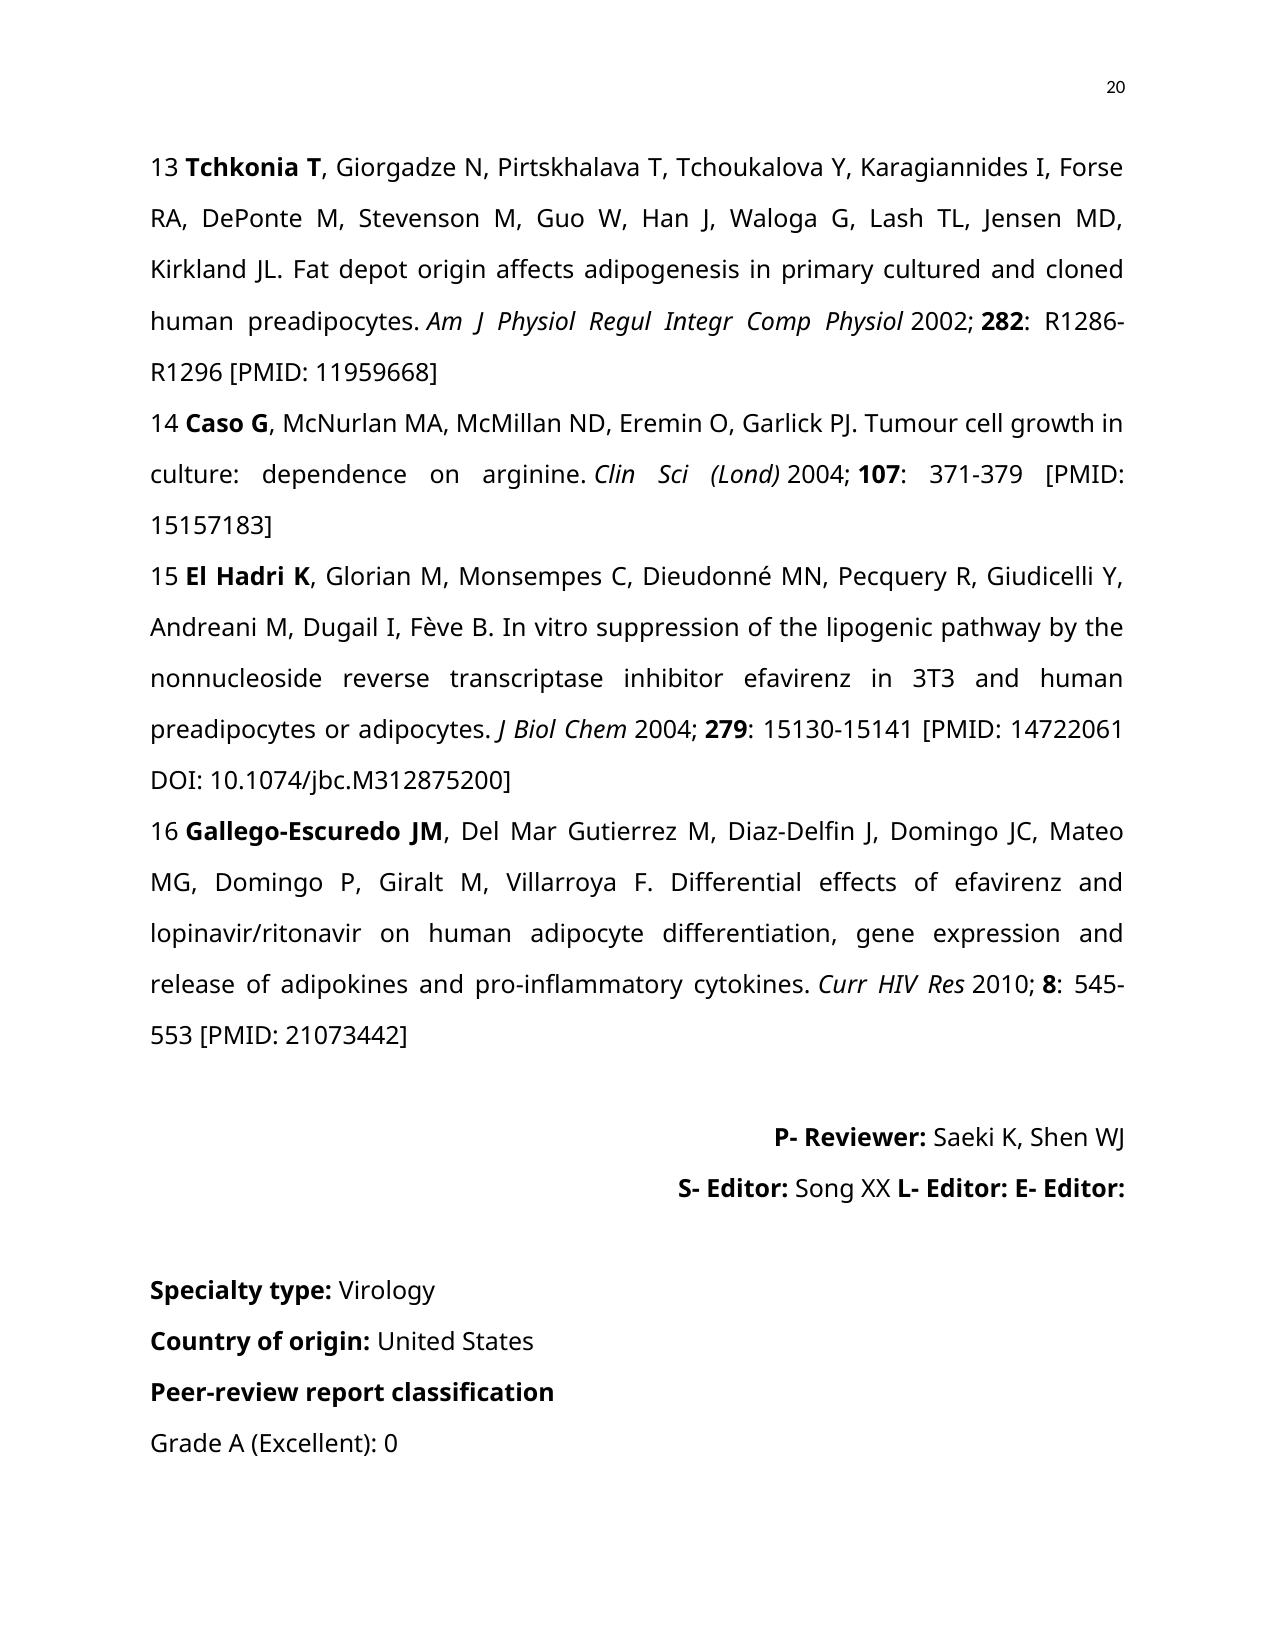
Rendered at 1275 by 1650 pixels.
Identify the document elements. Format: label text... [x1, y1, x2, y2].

text Grade A (Excellent): 0 [150, 1426, 1125, 1460]
text Peer-review report classification [150, 1375, 1125, 1409]
text S- Editor: Song XX L- Editor: E- Editor: [150, 1171, 1125, 1205]
text P- Reviewer: Saeki K, Shen WJ [150, 1120, 1125, 1154]
text 16 Gallego-Escuredo JM, Del Mar Gutierrez M, Diaz-Delfin J, Domingo JC, Mateo MG, Domingo P, Giralt M, Villarroya F. Differential effects of efavirenz and lopinavir/ritonavir on human adipocyte differentiation, gene expression and release of adipokines and pro-inflammatory cytokines. Curr HIV Res 2010; 8: 545-553 [PMID: 21073442] [150, 813, 1125, 1052]
text 15 El Hadri K, Glorian M, Monsempes C, Dieudonné MN, Pecquery R, Giudicelli Y, Andreani M, Dugail I, Fève B. In vitro suppression of the lipogenic pathway by the nonnucleoside reverse transcriptase inhibitor efavirenz in 3T3 and human preadipocytes or adipocytes. J Biol Chem 2004; 279: 15130-15141 [PMID: 14722061 DOI: 10.1074/jbc.M312875200] [150, 558, 1125, 797]
text 13 Tchkonia T, Giorgadze N, Pirtskhalava T, Tchoukalova Y, Karagiannides I, Forse RA, DePonte M, Stevenson M, Guo W, Han J, Waloga G, Lash TL, Jensen MD, Kirkland JL. Fat depot origin affects adipogenesis in primary cultured and cloned human preadipocytes. Am J Physiol Regul Integr Comp Physiol 2002; 282: R1286-R1296 [PMID: 11959668] [150, 150, 1125, 388]
text Country of origin: United States [150, 1324, 1125, 1358]
text 14 Caso G, McNurlan MA, McMillan ND, Eremin O, Garlick PJ. Tumour cell growth in culture: dependence on arginine. Clin Sci (Lond) 2004; 107: 371-379 [PMID: 15157183] [150, 405, 1125, 541]
text Specialty type: Virology [150, 1273, 1125, 1307]
